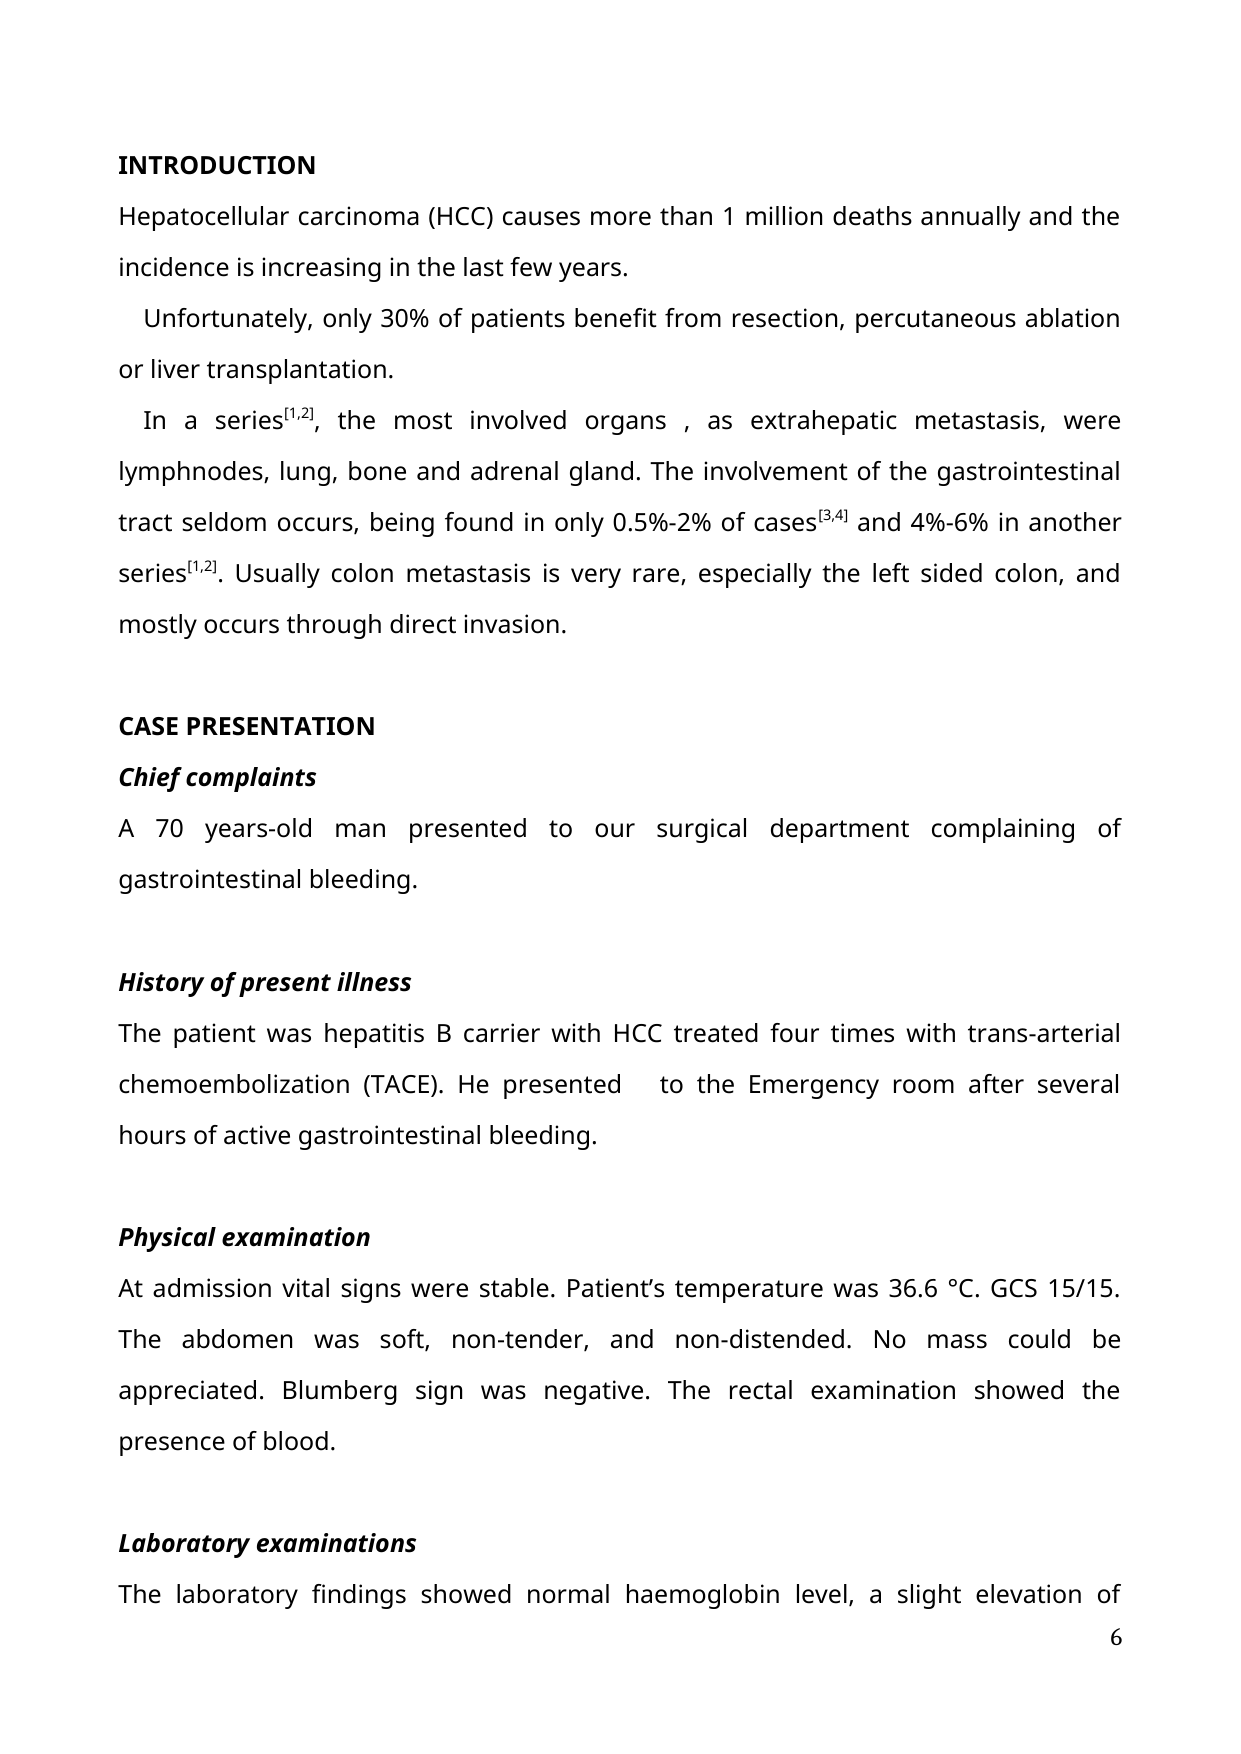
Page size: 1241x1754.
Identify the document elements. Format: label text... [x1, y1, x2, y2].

text CASE PRESENTATION [118, 709, 1122, 743]
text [118, 1577, 1122, 1611]
text Physical examination [118, 1219, 1122, 1253]
text Chief complaints [118, 760, 1122, 794]
text Hepatocellular carcinoma (HCC) causes more than 1 million deaths annually and the incidence is increasing in the last few years. [118, 199, 1122, 284]
text At admission vital signs were stable. Patient’s temperature was 36.6 °C. GCS 15/15. The abdomen was soft, non-tender, and non-distended. No mass could be appreciated. Blumberg sign was negative. The rectal examination showed the presence of blood. [118, 1271, 1122, 1458]
text In a series[1,2], the most involved organs , as extrahepatic metastasis, were lymphnodes, lung, bone and adrenal gland. The involvement of the gastrointestinal tract seldom occurs, being found in only 0.5%-2% of cases[3,4] and 4%-6% in another series[1,2]. Usually colon metastasis is very rare, especially the left sided colon, and mostly occurs through direct invasion. [118, 403, 1122, 641]
text Unfortunately, only 30% of patients benefit from resection, percutaneous ablation or liver transplantation. [118, 301, 1122, 386]
text History of present illness [118, 964, 1122, 998]
text Laboratory examinations [118, 1526, 1122, 1560]
text INTRODUCTION [118, 148, 1122, 182]
text The patient was hepatitis B carrier with HCC treated four times with trans-arterial chemoembolization (TACE). He presented to the Emergency room after several hours of active gastrointestinal bleeding. [118, 1015, 1122, 1151]
text A 70 years-old man presented to our surgical department complaining of gastrointestinal bleeding. [118, 811, 1122, 896]
